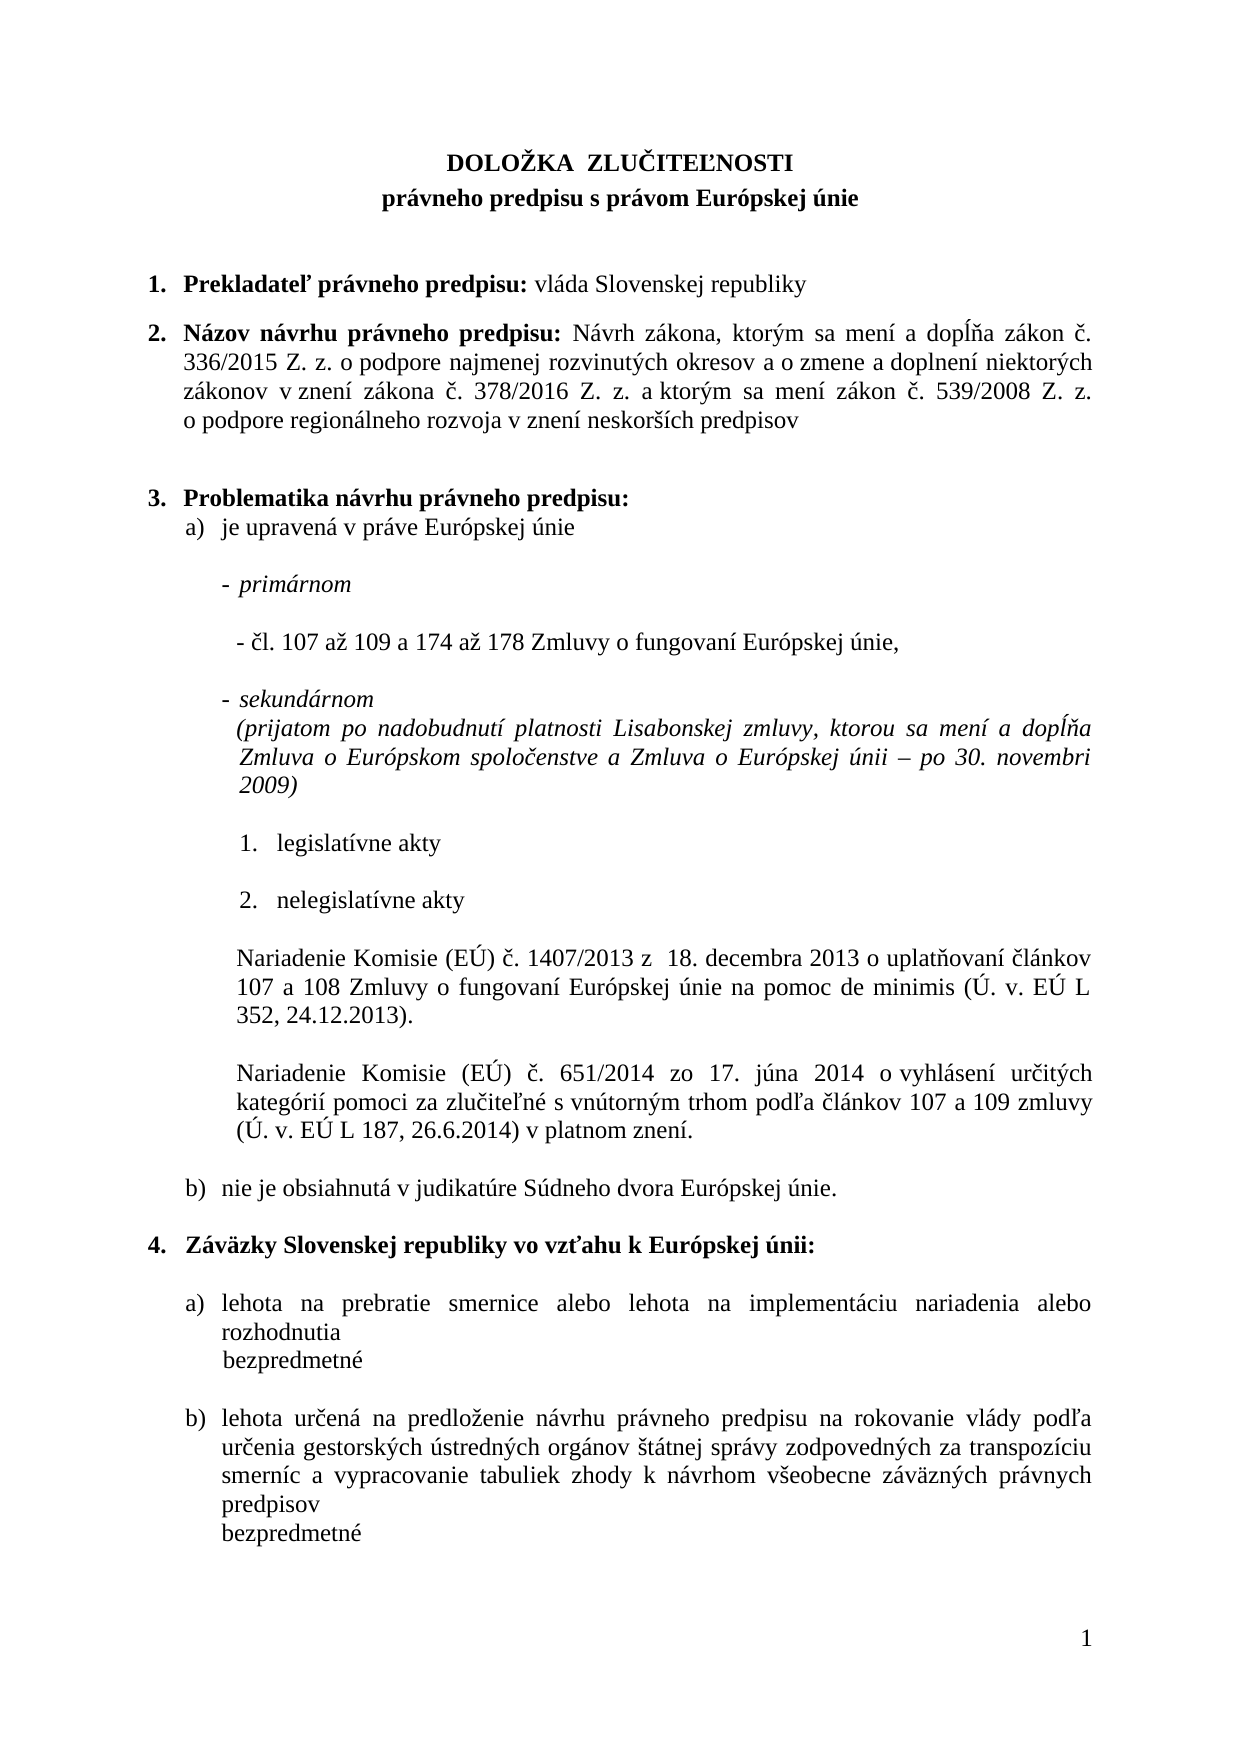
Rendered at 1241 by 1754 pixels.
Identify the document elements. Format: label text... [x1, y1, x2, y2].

text - čl. 107 až 109 a 174 až 178 Zmluvy o fungovaní Európskej únie, [236, 627, 1093, 656]
text 2. nelegislatívne akty [239, 886, 1093, 914]
text - primárnom [221, 569, 1093, 598]
text - sekundárnom [221, 684, 1093, 713]
text DOLOŽKA ZLUČITEĽNOSTI [148, 148, 1093, 176]
text 1. legislatívne akty [239, 828, 1093, 857]
list Názov návrhu právneho predpisu: Návrh zákona, ktorým sa mení a dopĺňa zákon č. 336/2015 Z. z. o podpore najmenej rozvinutých okresov a o zmene a doplnení niektorých zákonov v znení zákona č. 378/2016 Z. z. a ktorým sa mení zákon č. 539/2008 Z. z. o podpore regionálneho rozvoja v znení neskorších predpisov [148, 318, 1093, 433]
text právneho predpisu s právom Európskej únie [148, 183, 1093, 211]
text a) lehota na prebratie smernice alebo lehota na implementáciu nariadenia alebo rozhodnutia [185, 1288, 1093, 1346]
text bezpredmetné [223, 1346, 1093, 1374]
list Prekladateľ právneho predpisu: vláda Slovenskej republiky [148, 269, 1093, 298]
text (prijatom po nadobudnutí platnosti Lisabonskej zmluvy, ktorou sa mení a dopĺňa Zmluva o Európskom spoločenstve a Zmluva o Európskej únii – po 30. novembri 2009) [236, 713, 1093, 799]
list Problematika návrhu právneho predpisu: [148, 483, 1093, 512]
text bezpredmetné [185, 1518, 1093, 1547]
text b) lehota určená na predloženie návrhu právneho predpisu na rokovanie vlády podľa určenia gestorských ústredných orgánov štátnej správy zodpovedných za transpozíciu smerníc a vypracovanie tabuliek zhody k návrhom všeobecne záväzných právnych predpisov [185, 1403, 1093, 1518]
text b) nie je obsiahnutá v judikatúre Súdneho dvora Európskej únie. [185, 1173, 1093, 1202]
text Nariadenie Komisie (EÚ) č. 651/2014 zo 17. júna 2014 o vyhlásení určitých kategórií pomoci za zlučiteľné s vnútorným trhom podľa článkov 107 a 109 zmluvy (Ú. v. EÚ L 187, 26.6.2014) v platnom znení. [236, 1058, 1093, 1144]
text 4. Záväzky Slovenskej republiky vo vzťahu k Európskej únii: [148, 1231, 1093, 1259]
text a) je upravená v práve Európskej únie [185, 512, 1093, 541]
text Nariadenie Komisie (EÚ) č. 1407/2013 z 18. decembra 2013 o uplatňovaní článkov 107 a 108 Zmluvy o fungovaní Európskej únie na pomoc de minimis (Ú. v. EÚ L 352, 24.12.2013). [236, 943, 1093, 1029]
